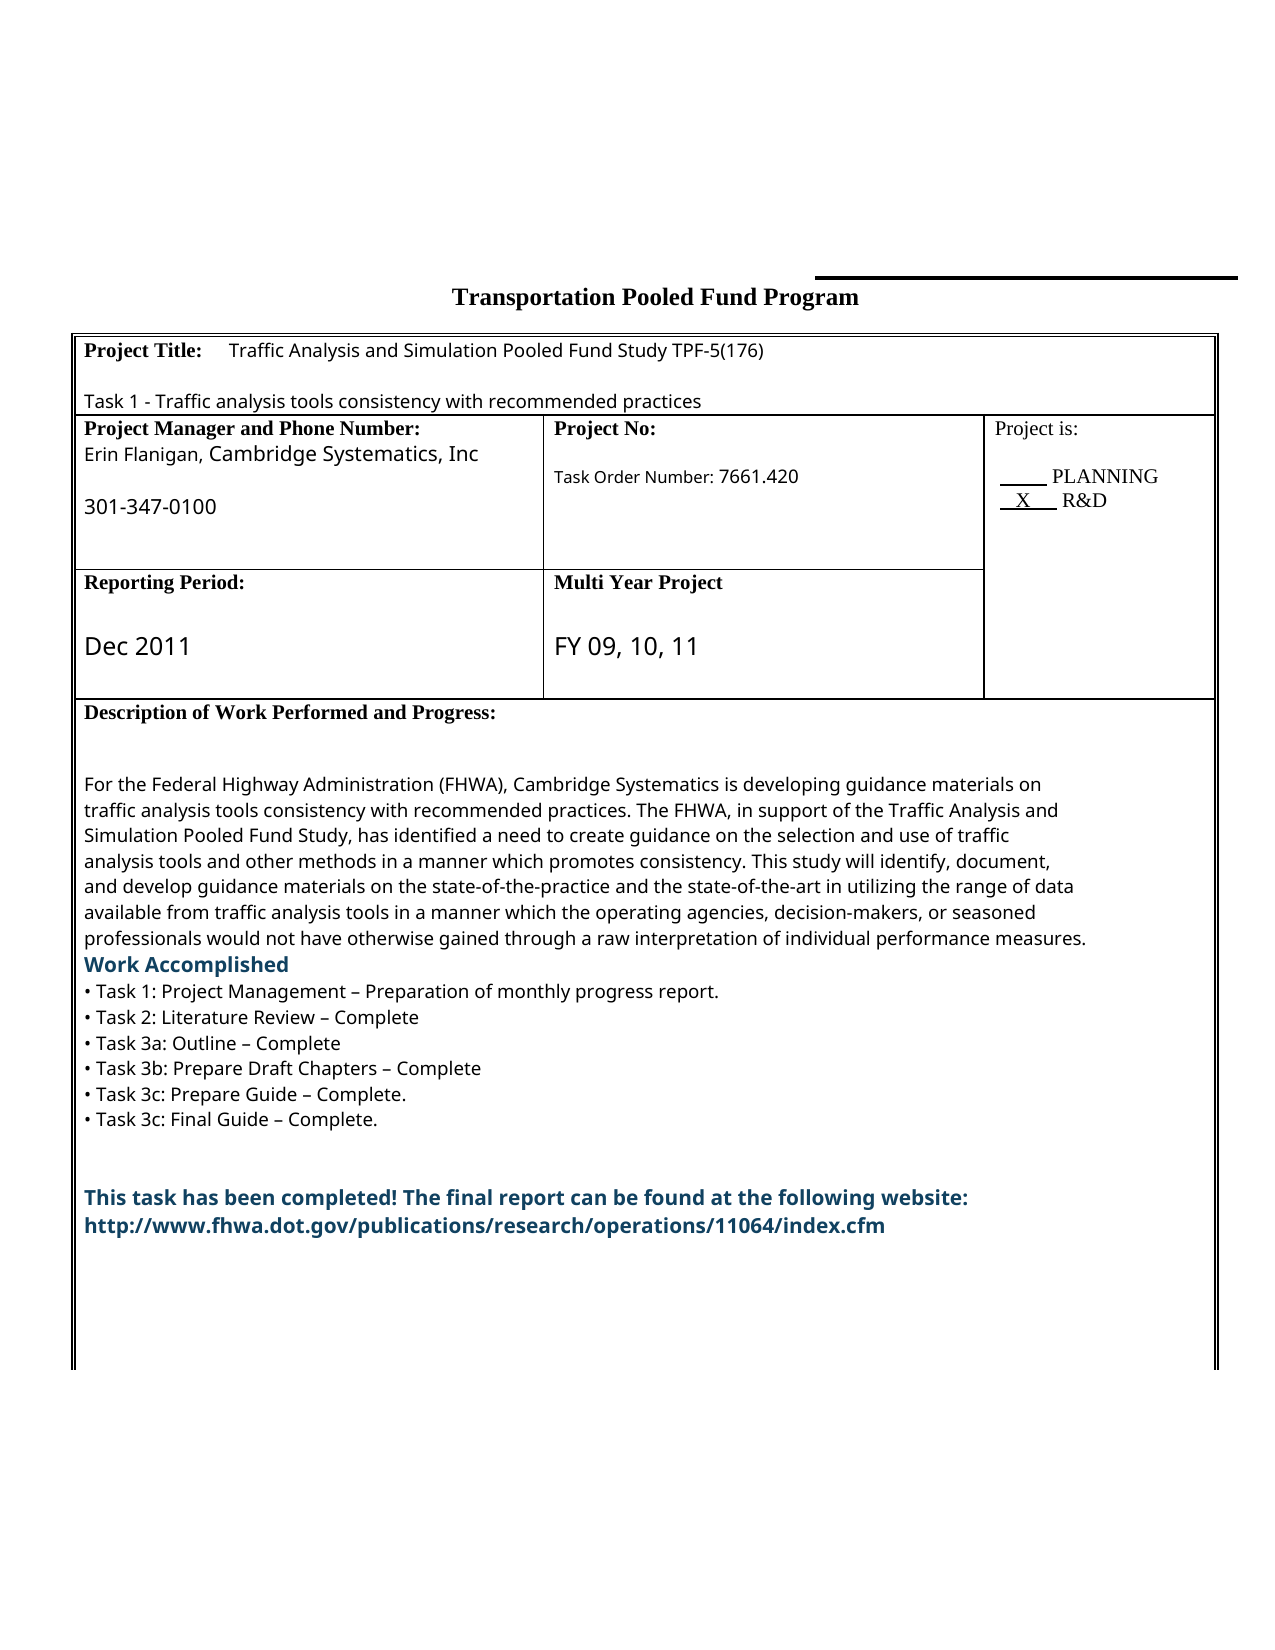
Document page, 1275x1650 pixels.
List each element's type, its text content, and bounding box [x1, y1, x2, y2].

table_cell Project Manager and Phone Number: Erin Flanigan, Cambridge Systematics, Inc 301-347-0100 [76, 416, 543, 568]
table_cell Project No: Task Order Number: 7661.420 [544, 416, 983, 568]
table_cell Description of Work Performed and Progress: For the Federal Highway Administration (FHWA), Cambridge Systematics is developing guidance materials on traffic analysis tools consistency with recommended practices. The FHWA, in support of the Traffic Analysis and Simulation Pooled Fund Study, has identified a need to create guidance on the selection and use of traffic analysis tools and other methods in a manner which promotes consistency. This study will identify, document, and develop guidance materials on the state-of-the-practice and the state-of-the-art in utilizing the range of data available from traffic analysis tools in a manner which the operating agencies, decision-makers, or seasoned professionals would not have otherwise gained through a raw interpretation of individual performance measures. Work Accomplished • Task 1: Project Management – Preparation of monthly progress report. • Task 2: Literature Review – Complete • Task 3a: Outline – Complete • Task 3b: Prepare Draft Chapters – Complete • Task 3c: Prepare Guide – Complete. • Task 3c: Final Guide – Complete. This task has been completed! The final report can be found at the following website: http://www.fhwa.dot.gov/publications/research/operations/11064/index.cfm [76, 700, 1214, 1370]
table_cell Reporting Period: Dec 2011 [76, 570, 543, 698]
subtitle Transportation Pooled Fund Program [73, 287, 1237, 310]
table_cell Project is: PLANNING X R&D [985, 416, 1214, 568]
table_header Project Title: Traffic Analysis and Simulation Pooled Fund Study TPF-5(176) Task 1 - Traffic analysis tools consistency with recommended practices [76, 337, 1214, 414]
table_cell Multi Year Project FY 09, 10, 11 [544, 570, 983, 698]
table_cell [985, 569, 1214, 698]
